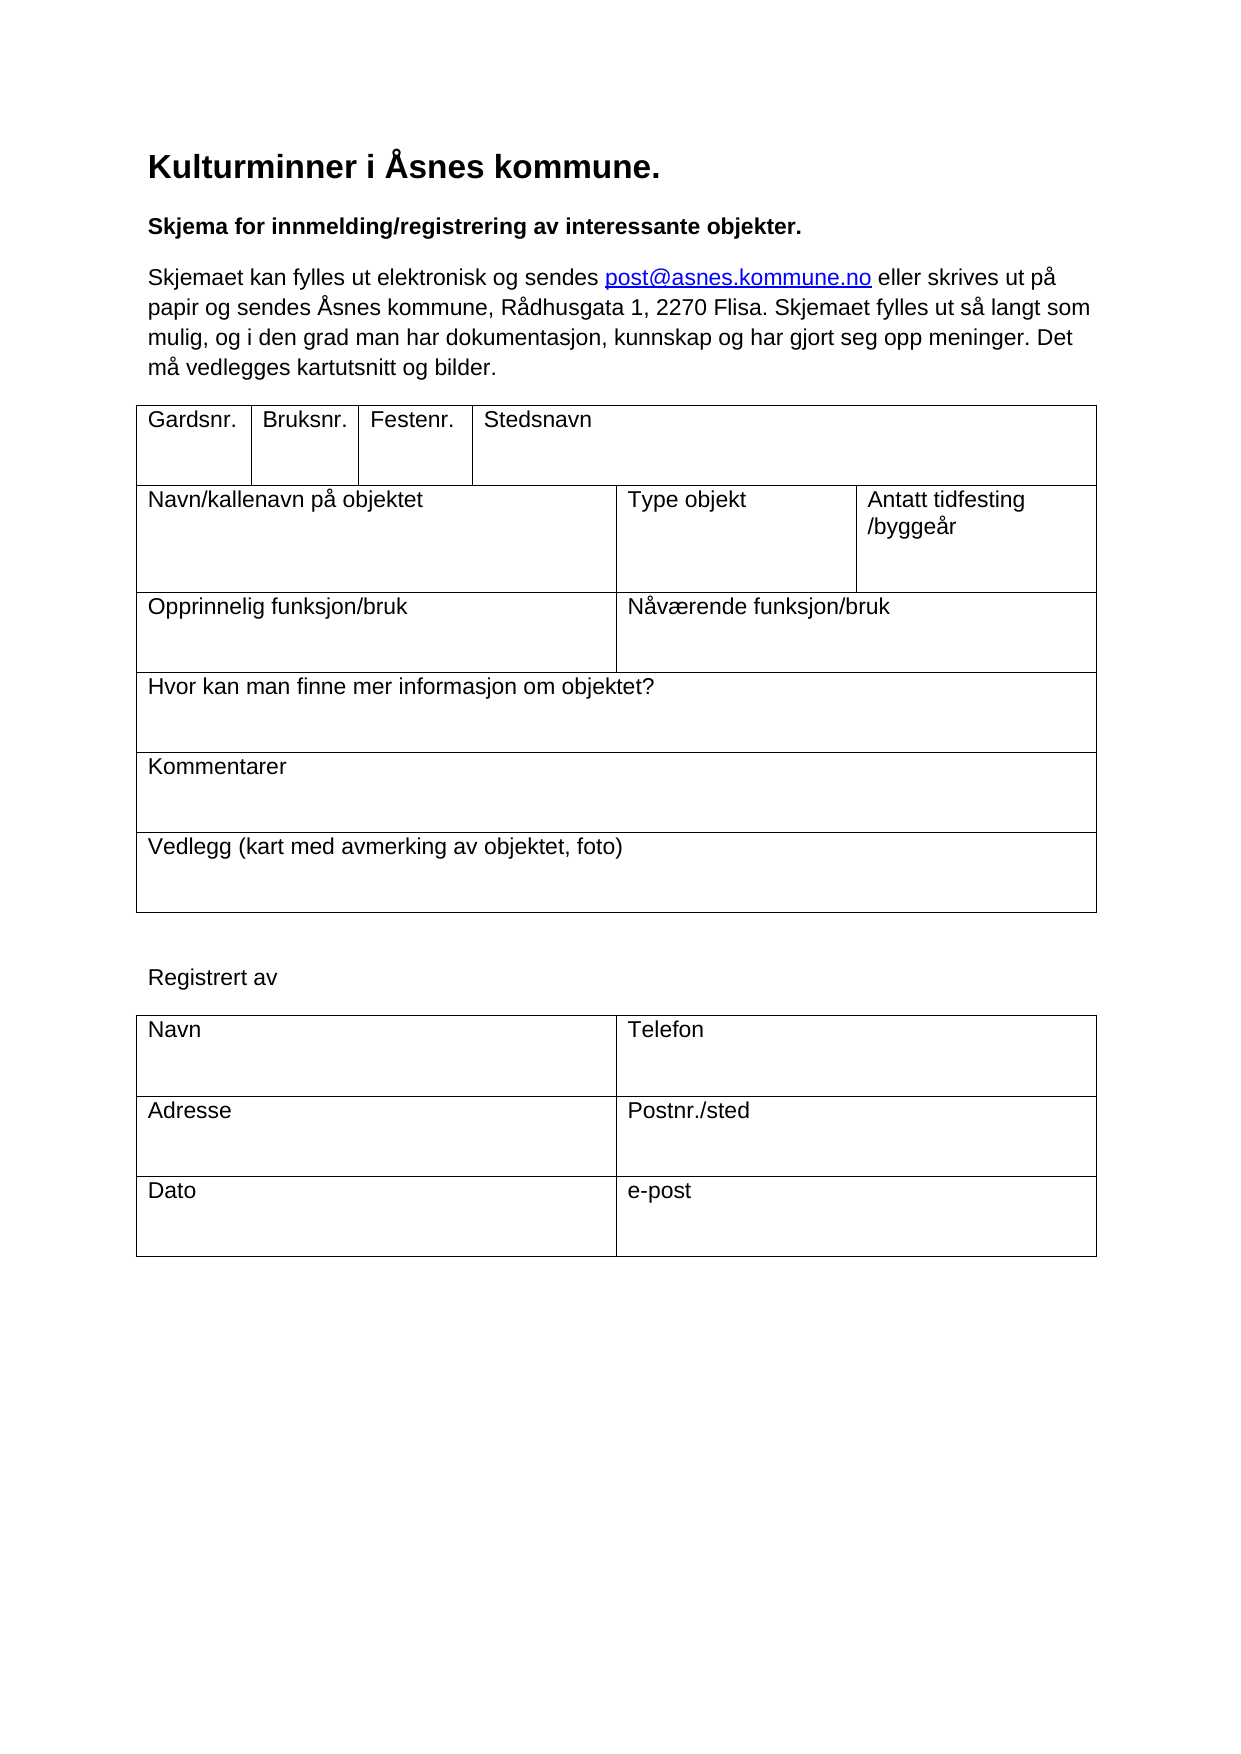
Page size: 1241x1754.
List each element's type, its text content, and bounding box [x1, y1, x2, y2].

table_header Bruksnr. [252, 406, 358, 485]
table_cell Antatt tidfesting /byggeår [857, 486, 1096, 592]
table_cell Hvor kan man finne mer informasjon om objektet? [137, 673, 1096, 752]
table_header Telefon [617, 1016, 1096, 1096]
table_cell Vedlegg (kart med avmerking av objektet, foto) [137, 833, 1096, 912]
table_header Festenr. [359, 406, 472, 485]
table_cell Dato [137, 1177, 616, 1256]
table_header Gardsnr. [137, 406, 251, 485]
table_cell Kommentarer [137, 753, 1096, 832]
table_cell Opprinnelig funksjon/bruk [137, 593, 616, 672]
text Registrert av [148, 964, 1093, 991]
table_cell Postnr./sted [617, 1097, 1096, 1176]
table_cell Adresse [137, 1097, 616, 1176]
text Skjema for innmelding/registrering av interessante objekter. [148, 213, 1093, 239]
text Kulturminner i Åsnes kommune. [148, 148, 1093, 186]
table_cell Nåværende funksjon/bruk [617, 593, 1096, 672]
table_cell e-post [617, 1177, 1096, 1256]
table_header Stedsnavn [473, 406, 1096, 485]
table_header Navn [137, 1016, 616, 1096]
table_cell Type objekt [617, 486, 856, 592]
text Skjemaet kan fylles ut elektronisk og sendes post@asnes.kommune.no eller skrives ut på papir og sendes Åsnes kommune, Rådhusgata 1, 2270 Flisa. Skjemaet fylles ut så langt som mulig, og i den grad man har dokumentasjon, kunnskap og har gjort seg opp meninger. Det må vedlegges kartutsnitt og bilder. [148, 264, 1093, 381]
table_cell Navn/kallenavn på objektet [137, 486, 616, 592]
